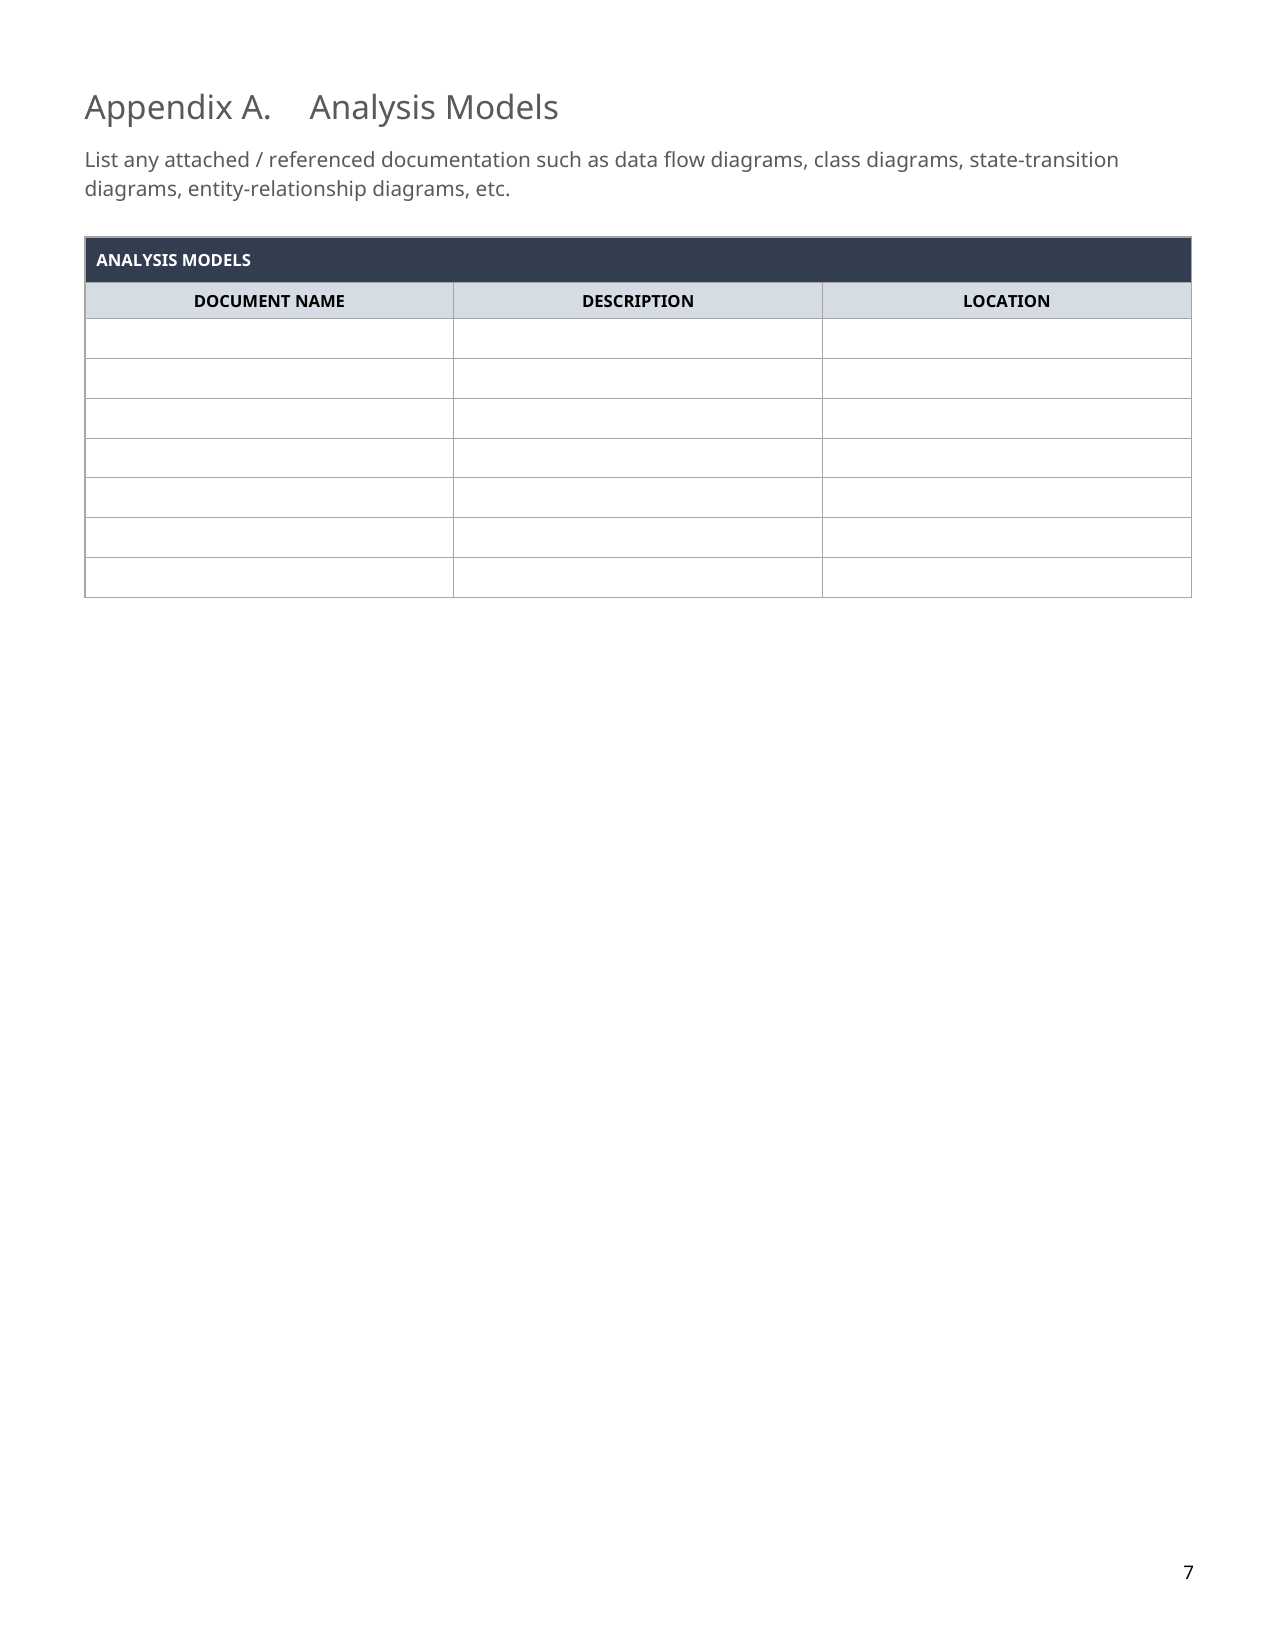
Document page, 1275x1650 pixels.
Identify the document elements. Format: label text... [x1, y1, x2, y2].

table_cell [823, 439, 1191, 477]
table_header ANALYSIS MODELS [86, 238, 1191, 282]
table_cell DESCRIPTION [454, 283, 822, 318]
table_cell [454, 359, 822, 398]
table_cell [86, 319, 453, 358]
table_cell [86, 518, 453, 557]
table_cell [86, 478, 453, 517]
table_cell [823, 359, 1191, 398]
table_cell [454, 478, 822, 517]
table_cell [86, 558, 453, 597]
text List any attached / referenced documentation such as data flow diagrams, class diagrams, state-transition diagrams, entity-relationship diagrams, etc. [84, 146, 1191, 202]
table_cell [823, 518, 1191, 557]
table_cell [823, 558, 1191, 597]
table_cell [454, 558, 822, 597]
table_cell [454, 399, 822, 437]
table_cell [823, 399, 1191, 437]
table_cell [86, 399, 453, 437]
table_cell [454, 319, 822, 358]
table_cell DOCUMENT NAME [86, 283, 453, 318]
text Analysis Models [84, 83, 1275, 129]
table_cell [454, 439, 822, 477]
table_cell [454, 518, 822, 557]
table_cell [823, 319, 1191, 358]
table_cell LOCATION [823, 283, 1191, 318]
table_cell [823, 478, 1191, 517]
table_cell [86, 359, 453, 398]
table_cell [86, 439, 453, 477]
